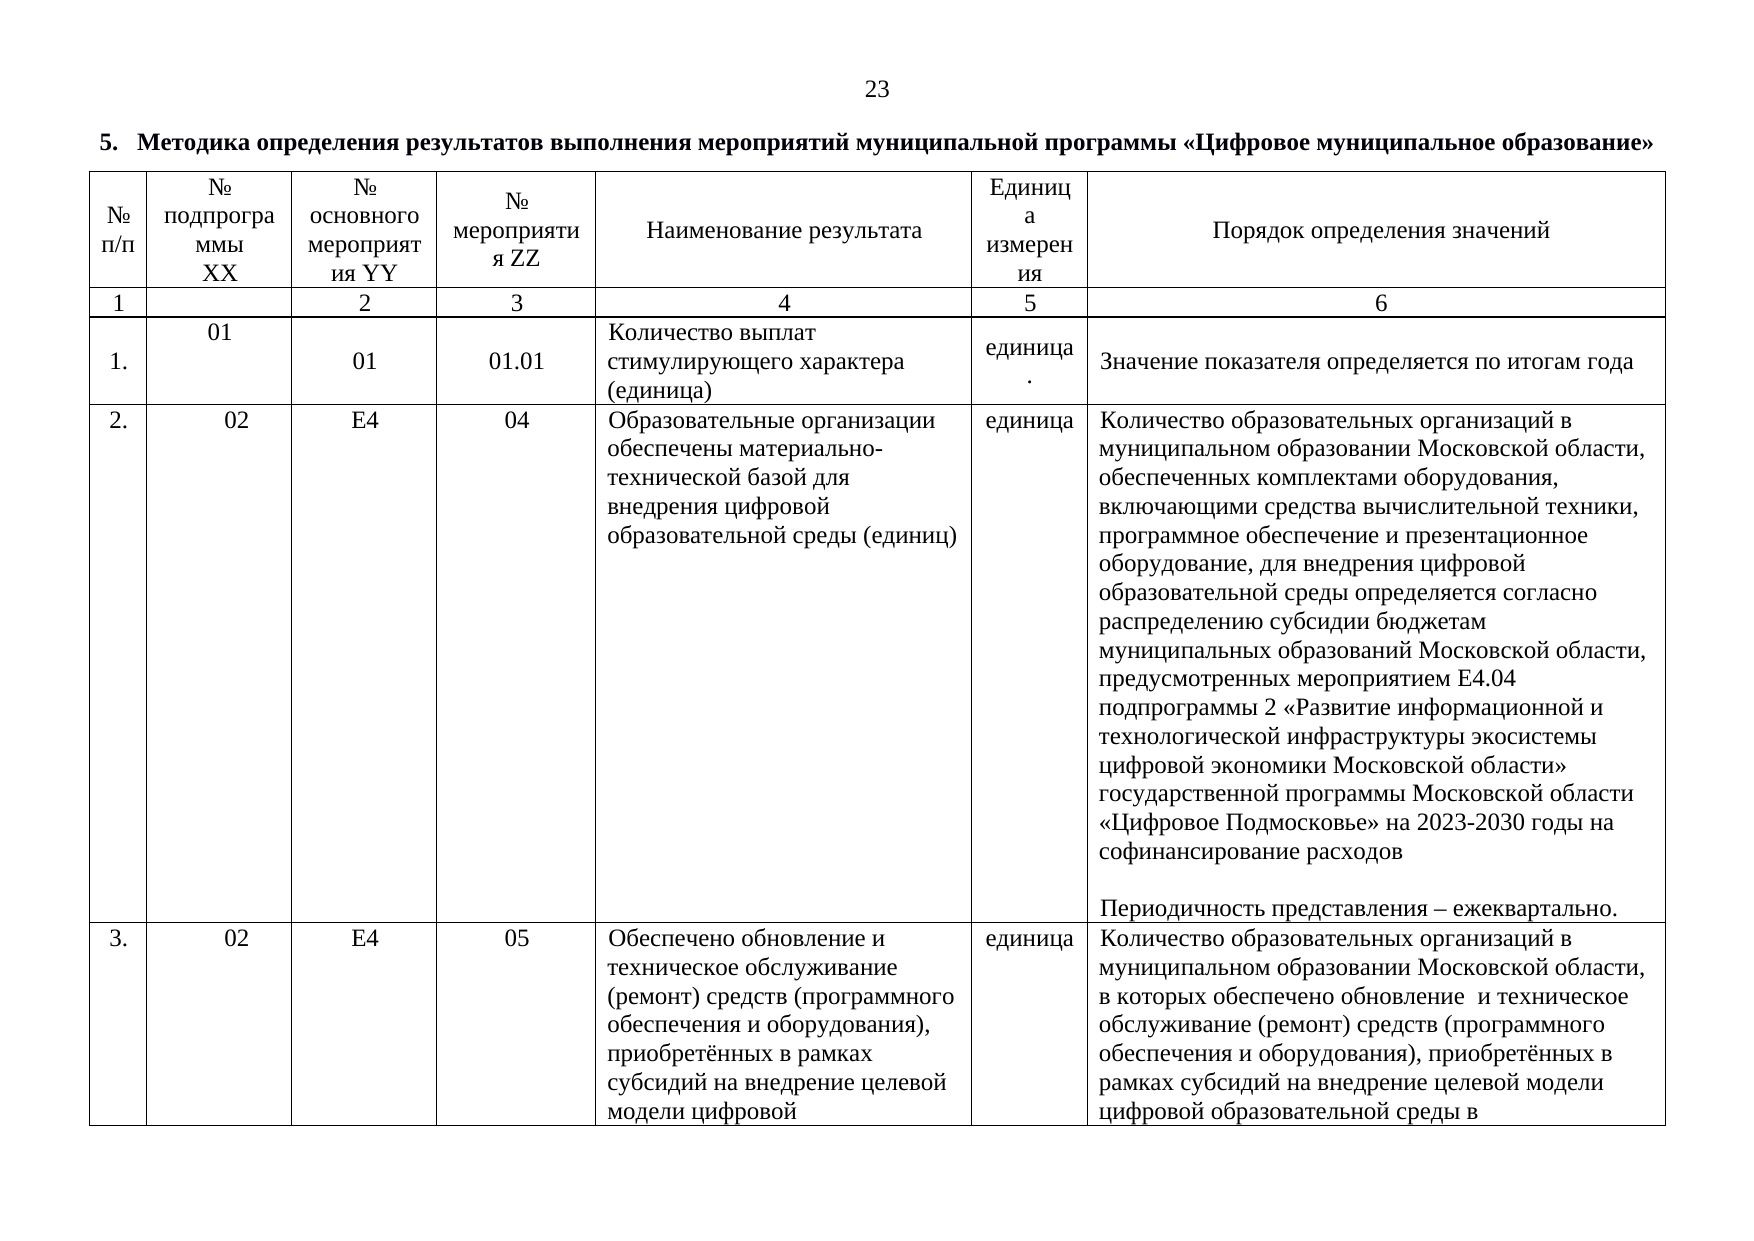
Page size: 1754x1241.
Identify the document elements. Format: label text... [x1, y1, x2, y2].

table_header № мероприятия ZZ [437, 172, 595, 287]
table_cell 3. [90, 923, 146, 1124]
table_cell Значение показателя определяется по итогам года [1088, 318, 1665, 404]
table_cell 04 [437, 405, 595, 922]
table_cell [1088, 923, 1665, 1124]
table_cell 3 [437, 288, 595, 316]
table_cell 01 [292, 318, 436, 404]
table_cell 2 [292, 288, 436, 316]
table_cell Е4 [292, 923, 436, 1124]
table_cell 1. [90, 318, 146, 404]
table_cell Количество выплат стимулирующего характера (единица) [596, 318, 971, 404]
table_cell 2. [90, 405, 146, 922]
table_cell 02 [147, 923, 291, 1124]
table_cell 05 [437, 923, 595, 1124]
table_cell 01.01 [437, 318, 595, 404]
table_cell 6 [1088, 288, 1665, 316]
table_cell Образовательные организации обеспечены материально-технической базой для внедрения цифровой образовательной среды (единиц) [596, 405, 971, 922]
table_cell единица. [972, 318, 1087, 404]
table_cell Количество образовательных организаций в муниципальном образовании Московской области, обеспеченных комплектами оборудования, включающими средства вычислительной техники, программное обеспечение и презентационное оборудование, для внедрения цифровой образовательной среды определяется согласно распределению субсидии бюджетам муниципальных образований Московской области, предусмотренных мероприятием Е4.04 подпрограммы 2 «Развитие информационной и технологической инфраструктуры экосистемы цифровой экономики Московской области» государственной программы Московской области «Цифровое Подмосковье» на 2023-2030 годы на софинансирование расходов Периодичность представления – ежеквартально. [1088, 405, 1665, 922]
table_header Наименование результата [596, 172, 971, 287]
table_cell [147, 288, 291, 316]
table_header № п/п [90, 172, 146, 287]
table_header Порядок определения значений [1088, 172, 1665, 287]
table_header № подпрограммы XX [147, 172, 291, 287]
table_cell Е4 [292, 405, 436, 922]
table_cell 02 [147, 405, 291, 922]
table_cell 4 [596, 288, 971, 316]
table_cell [596, 923, 971, 1124]
table_header № основного мероприятия YY [292, 172, 436, 287]
subtitle Методика определения результатов выполнения мероприятий муниципальной программы «Цифровое муниципальное образование» [89, 127, 1665, 156]
table_cell 1 [90, 288, 146, 316]
table_cell единица [972, 405, 1087, 922]
table_cell 01 [147, 318, 291, 404]
table_cell 5 [972, 288, 1087, 316]
table_cell единица [972, 923, 1087, 1124]
table_header Единица измерения [972, 172, 1087, 287]
